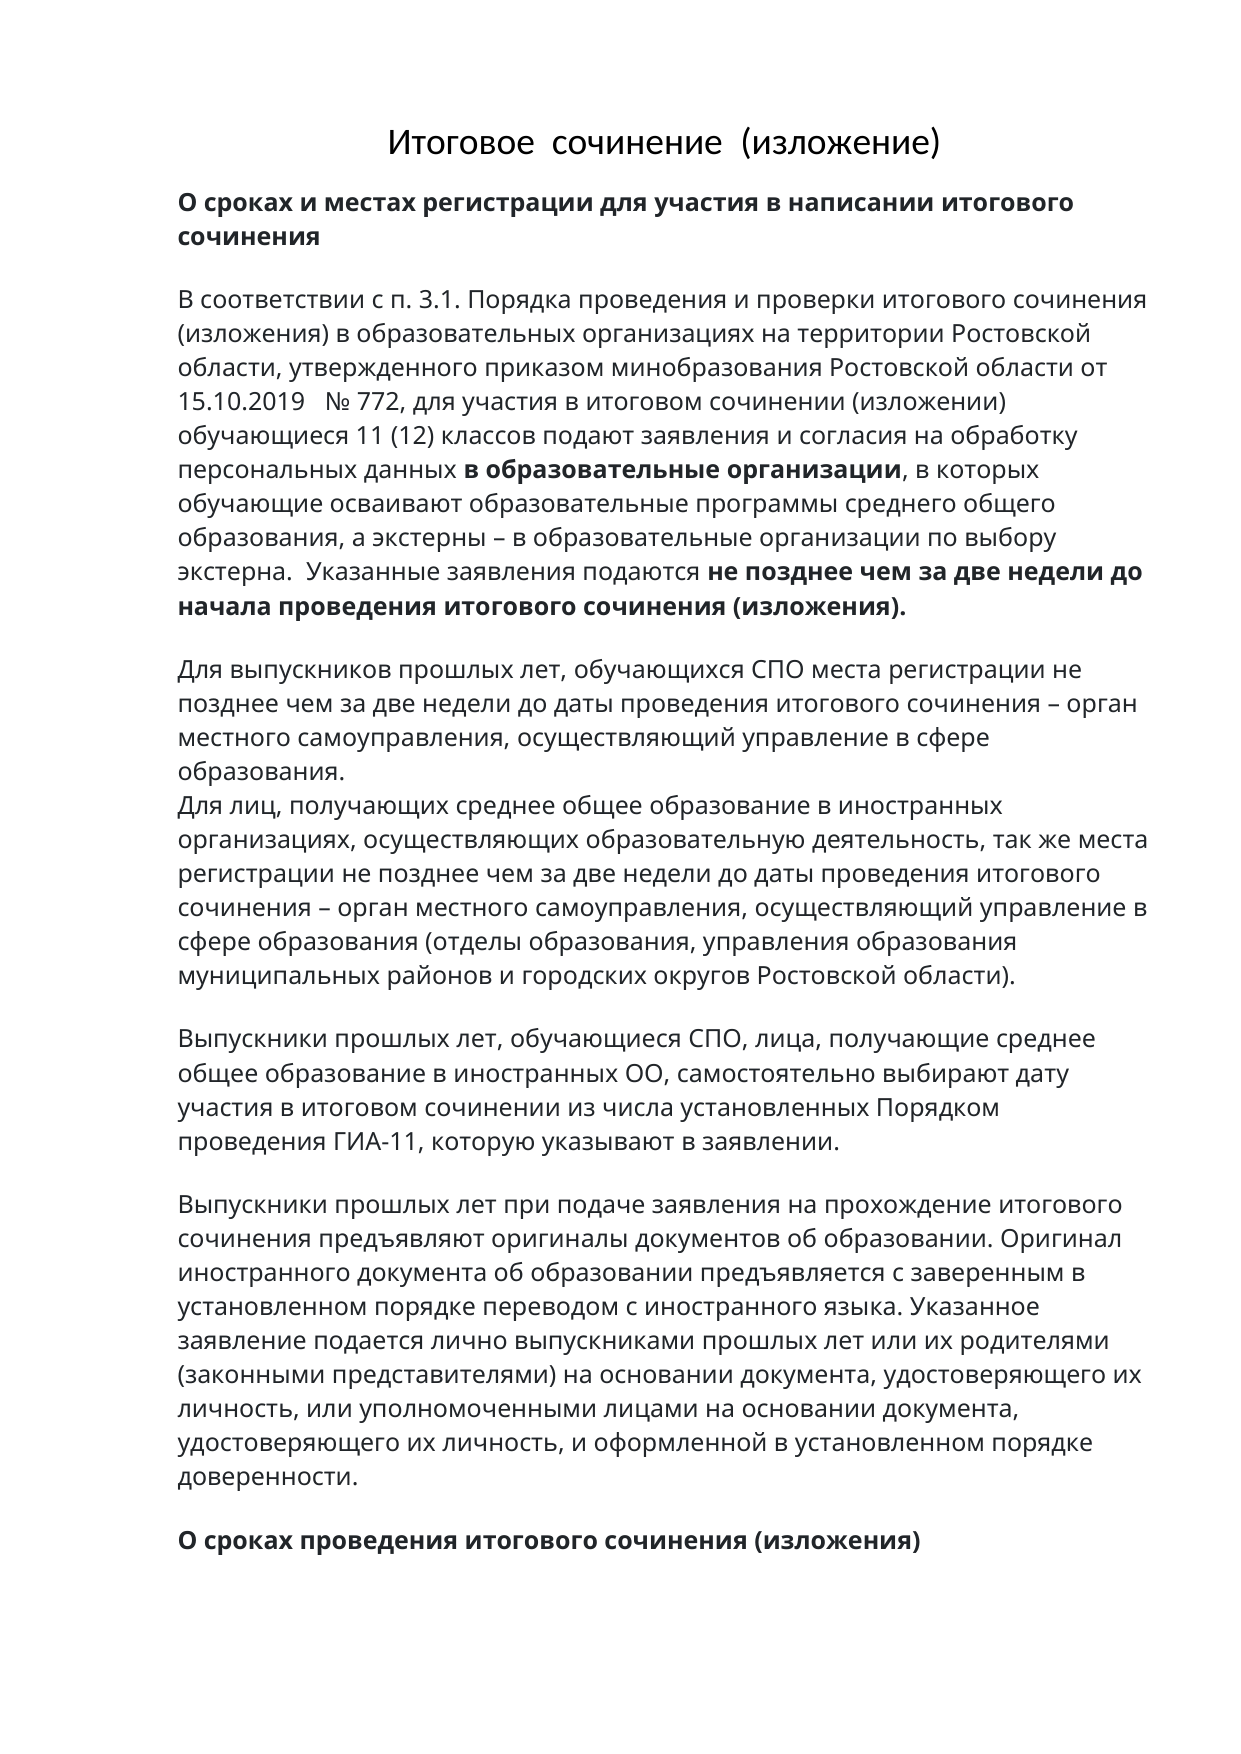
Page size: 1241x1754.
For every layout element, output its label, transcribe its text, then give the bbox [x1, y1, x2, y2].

text Выпускники прошлых лет, обучающиеся СПО, лица, получающие среднее общее образование в иностранных ОО, самостоятельно выбирают дату участия в итоговом сочинении из числа установленных Порядком проведения ГИА-11, которую указывают в заявлении. [177, 1021, 1152, 1157]
text Итоговое сочинение (изложение) [177, 118, 1152, 164]
text О сроках проведения итогового сочинения (изложения) [177, 1522, 1152, 1556]
text В соответствии с п. 3.1. Порядка проведения и проверки итогового сочинения (изложения) в образовательных организациях на территории Ростовской области, утвержденного приказом минобразования Ростовской области от 15.10.2019 № 772, для участия в итоговом сочинении (изложении) обучающиеся 11 (12) классов подают заявления и согласия на обработку персональных данных в образовательные организации, в которых обучающие осваивают образовательные программы среднего общего образования, а экстерны – в образовательные организации по выбору экстерна. Указанные заявления подаются не позднее чем за две недели до начала проведения итогового сочинения (изложения). [177, 282, 1152, 622]
text Выпускники прошлых лет при подаче заявления на прохождение итогового сочинения предъявляют оригиналы документов об образовании. Оригинал иностранного документа об образовании предъявляется с заверенным в установленном порядке переводом с иностранного языка. Указанное заявление подается лично выпускниками прошлых лет или их родителями (законными представителями) на основании документа, удостоверяющего их личность, или уполномоченными лицами на основании документа, удостоверяющего их личность, и оформленной в установленном порядке доверенности. [177, 1187, 1152, 1493]
text О сроках и местах регистрации для участия в написании итогового сочинения [177, 184, 1152, 252]
text Для выпускников прошлых лет, обучающихся СПО места регистрации не позднее чем за две недели до даты проведения итогового сочинения – орган местного самоуправления, осуществляющий управление в сфере образования. Для лиц, получающих среднее общее образование в иностранных организациях, осуществляющих образовательную деятельность, так же места регистрации не позднее чем за две недели до даты проведения итогового сочинения – орган местного самоуправления, осуществляющий управление в сфере образования (отделы образования, управления образования муниципальных районов и городских округов Ростовской области). [177, 651, 1152, 992]
